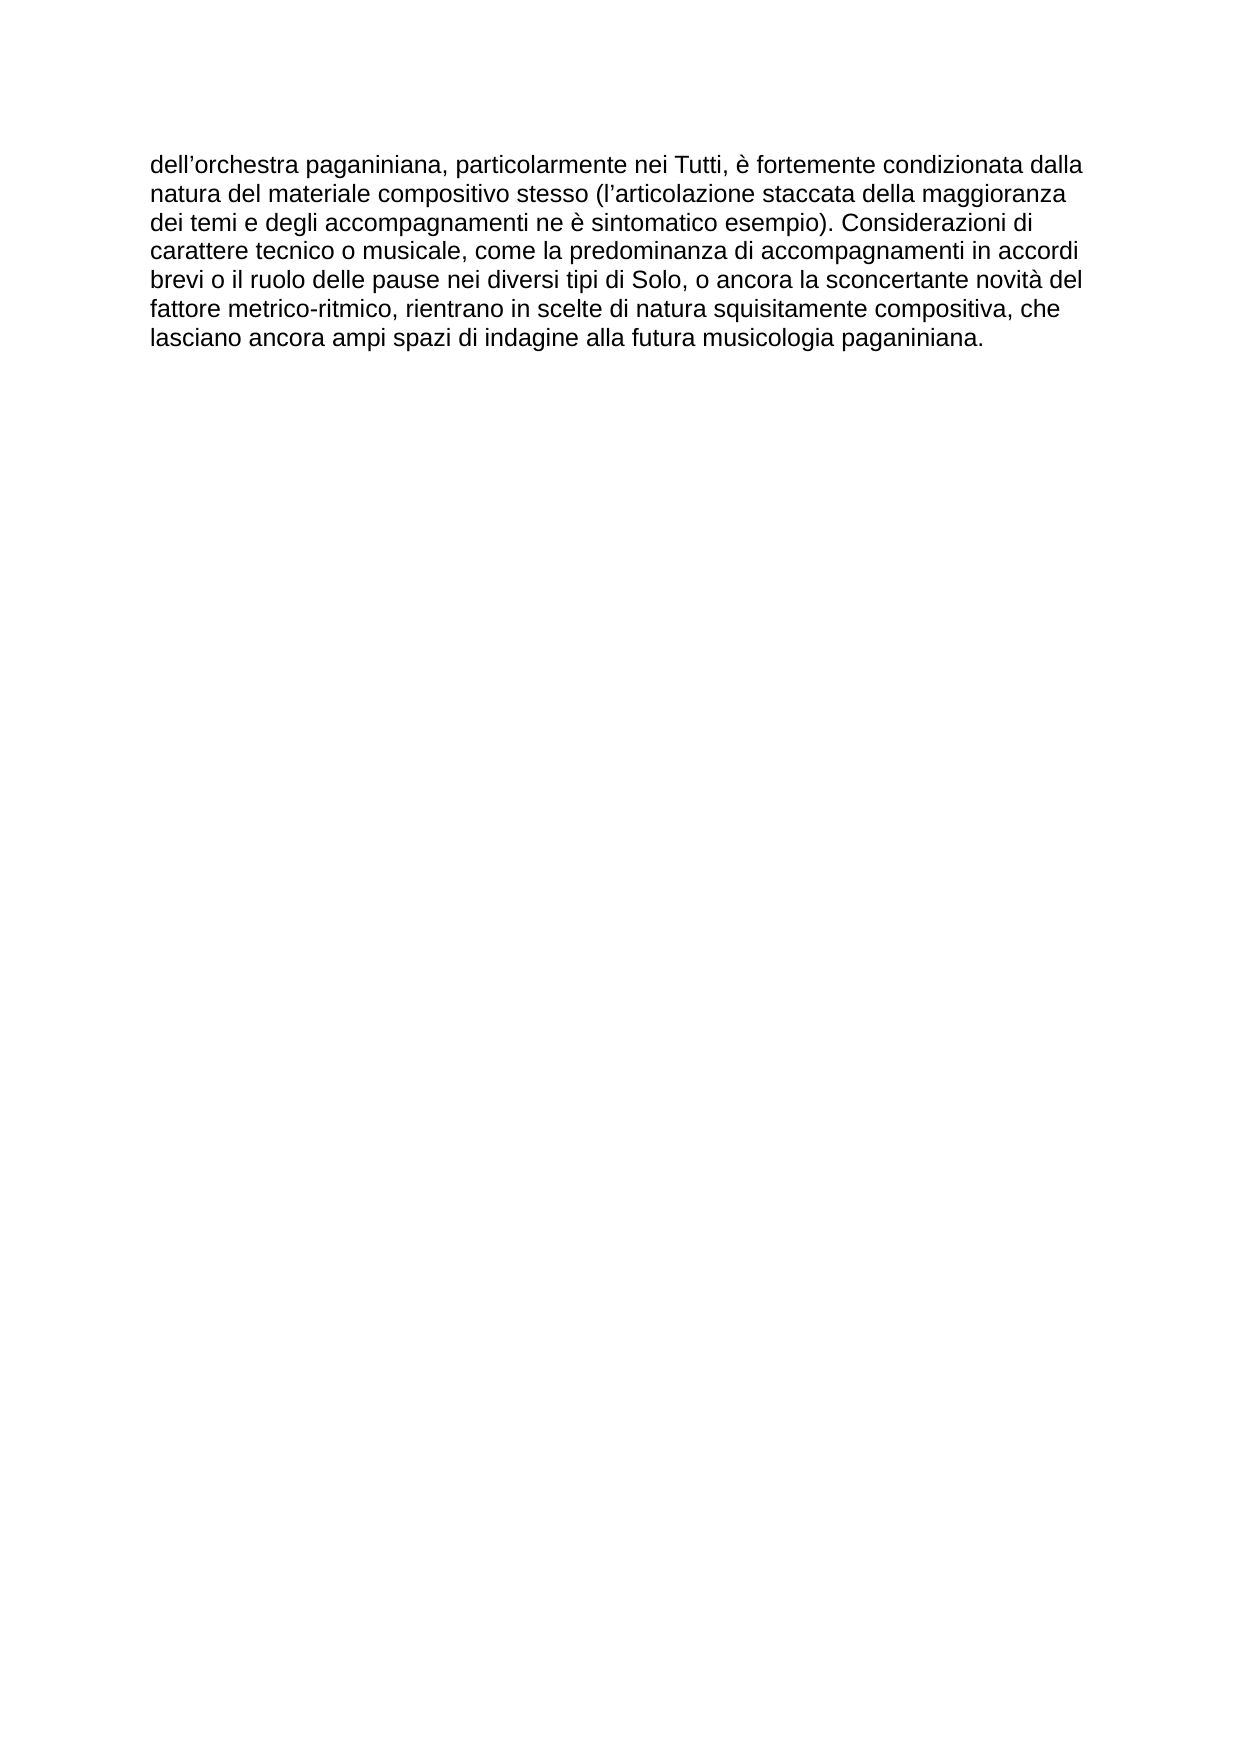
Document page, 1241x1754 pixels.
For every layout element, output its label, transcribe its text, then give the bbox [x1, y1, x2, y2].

text Nel confutare quindi i luoghi comuni che vedono nel trattamento dei parametri musicali da parte di Paganini il segno di un dilettantismo di fondo (luoghi comuni frutto di approcci superficiali al problema), osserviamo infine che la sonorità dell’orchestra paganiniana, particolarmente nei Tutti, è fortemente condizionata dalla natura del materiale compositivo stesso (l’articolazione staccata della maggioranza dei temi e degli accompagnamenti ne è sintomatico esempio). Considerazioni di carattere tecnico o musicale, come la predominanza di accompagnamenti in accordi brevi o il ruolo delle pause nei diversi tipi di Solo, o ancora la sconcertante novità del fattore metrico-ritmico, rientrano in scelte di natura squisitamente compositiva, che lasciano ancora ampi spazi di indagine alla futura musicologia paganiniana. [150, 236, 1090, 524]
text - motivi di “immagine” dettati dalla consapevole ricerca di un linguaggio dai tratti personali forti, sia nel suono orchestrale in sé che nel rapporto tra solista e accompagnamento [150, 150, 1090, 236]
